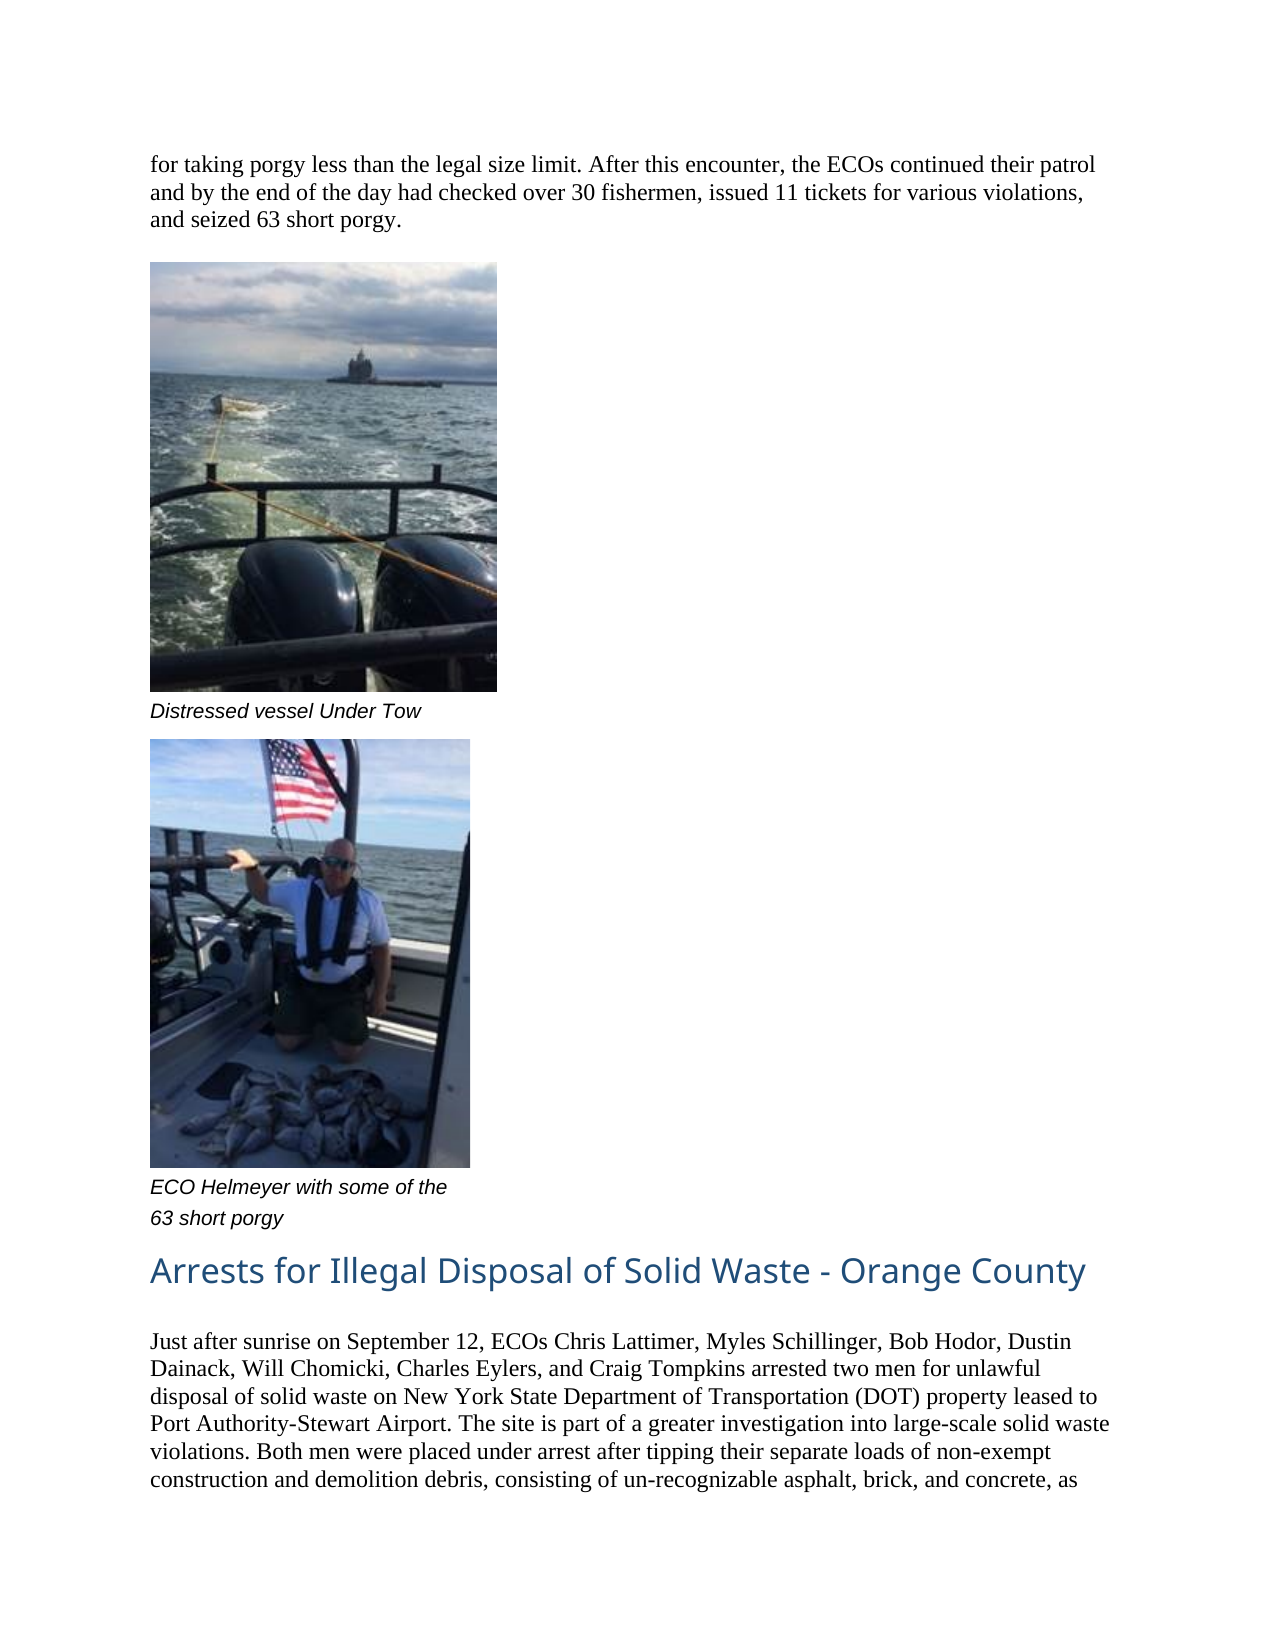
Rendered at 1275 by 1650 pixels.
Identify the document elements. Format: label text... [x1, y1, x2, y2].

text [150, 150, 1125, 233]
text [150, 1327, 1125, 1492]
picture [150, 262, 497, 692]
picture [150, 739, 471, 1168]
subtitle Arrests for Illegal Disposal of Solid Waste - Orange County [150, 1247, 1125, 1294]
